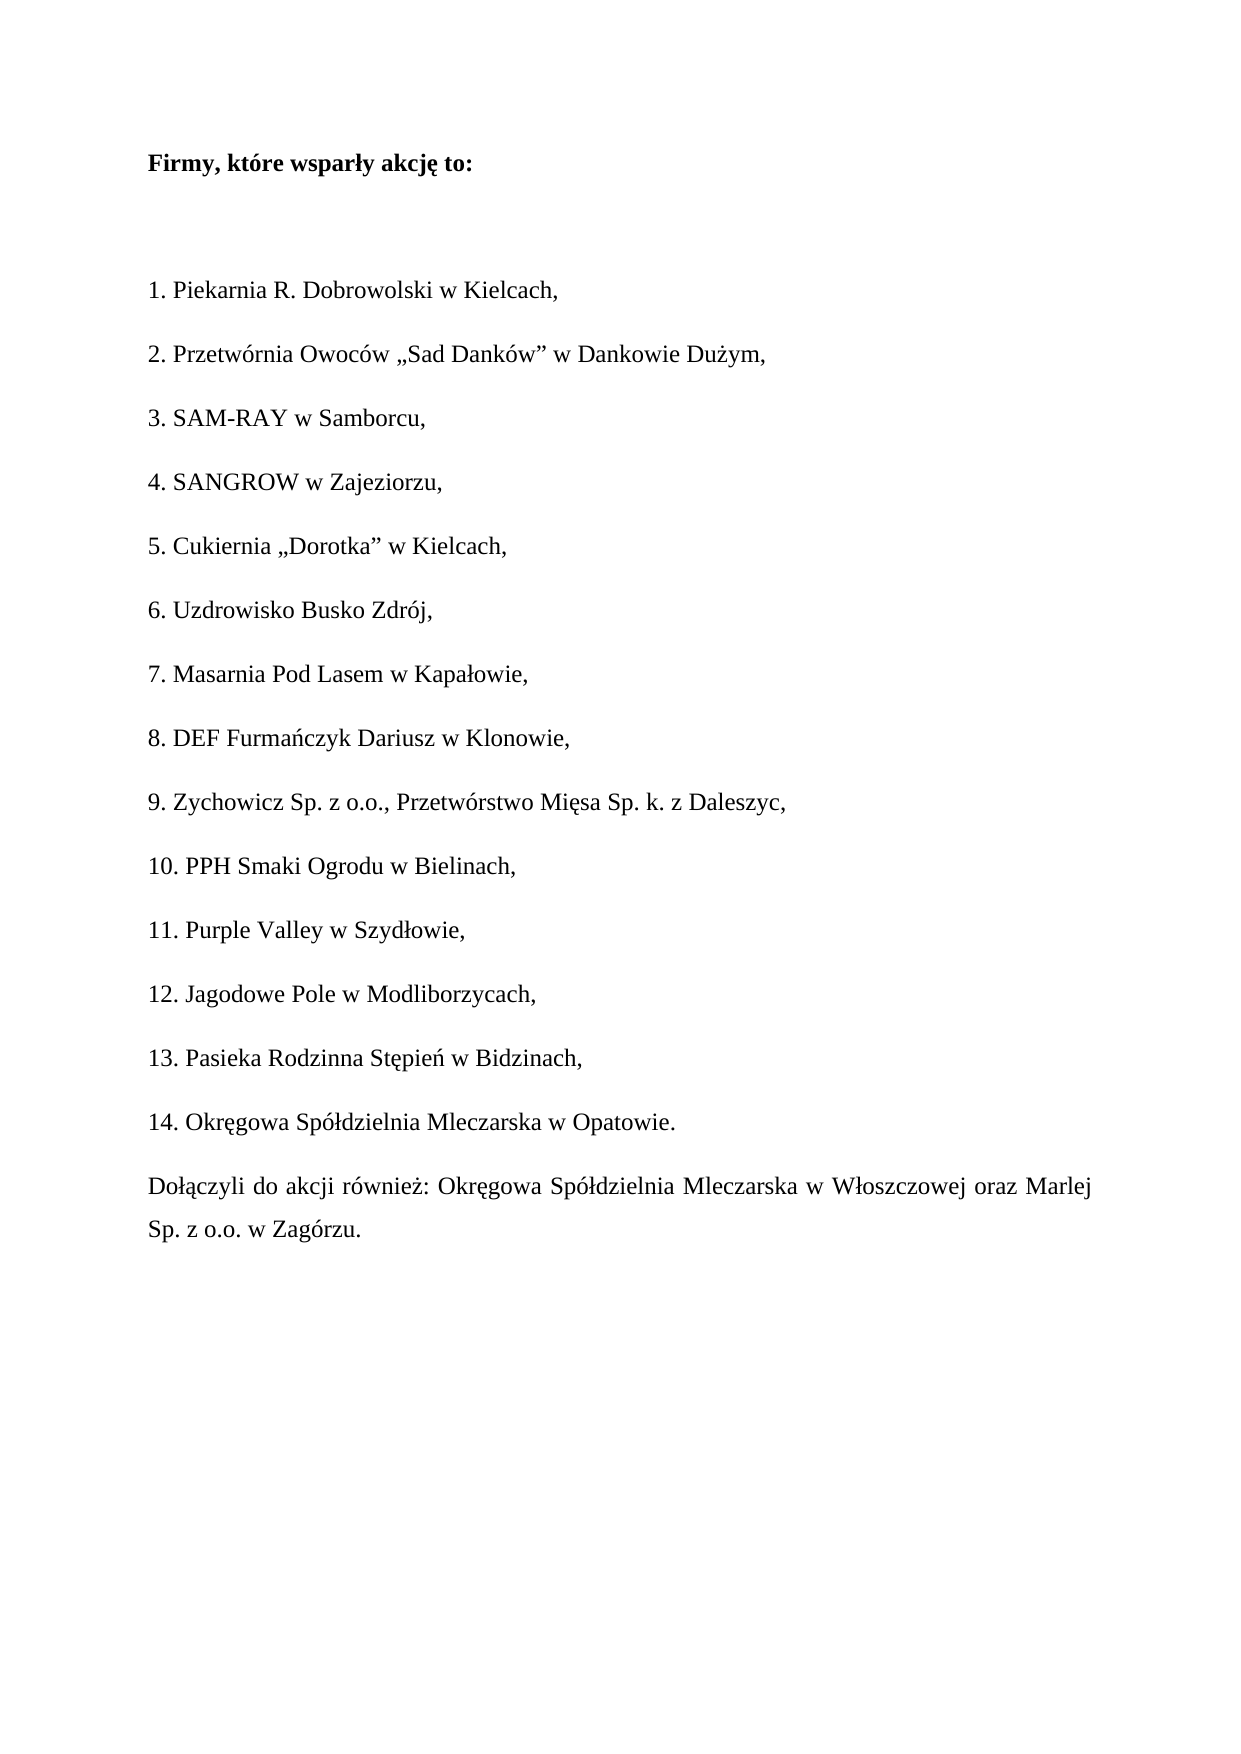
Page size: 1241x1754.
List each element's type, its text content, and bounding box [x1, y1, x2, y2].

text 5. Cukiernia „Dorotka” w Kielcach, [148, 531, 1093, 560]
text 9. Zychowicz Sp. z o.o., Przetwórstwo Mięsa Sp. k. z Daleszyc, [148, 787, 1093, 816]
text 8. DEF Furmańczyk Dariusz w Klonowie, [148, 723, 1093, 752]
text Firmy, które wsparły akcję to: [148, 148, 1093, 176]
text 3. SAM-RAY w Samborcu, [148, 403, 1093, 432]
text 11. Purple Valley w Szydłowie, [148, 915, 1093, 944]
text 4. SANGROW w Zajeziorzu, [148, 467, 1093, 496]
text 13. Pasieka Rodzinna Stępień w Bidzinach, [148, 1043, 1093, 1072]
text 10. PPH Smaki Ogrodu w Bielinach, [148, 851, 1093, 880]
text 14. Okręgowa Spółdzielnia Mleczarska w Opatowie. [148, 1107, 1093, 1136]
text 1. Piekarnia R. Dobrowolski w Kielcach, [148, 276, 1093, 304]
text 2. Przetwórnia Owoców „Sad Danków” w Dankowie Dużym, [148, 339, 1093, 368]
text 7. Masarnia Pod Lasem w Kapałowie, [148, 659, 1093, 688]
text 12. Jagodowe Pole w Modliborzycach, [148, 979, 1093, 1008]
text 6. Uzdrowisko Busko Zdrój, [148, 595, 1093, 624]
text Dołączyli do akcji również: Okręgowa Spółdzielnia Mleczarska w Włoszczowej oraz Marlej Sp. z o.o. w Zagórzu. [148, 1171, 1093, 1243]
